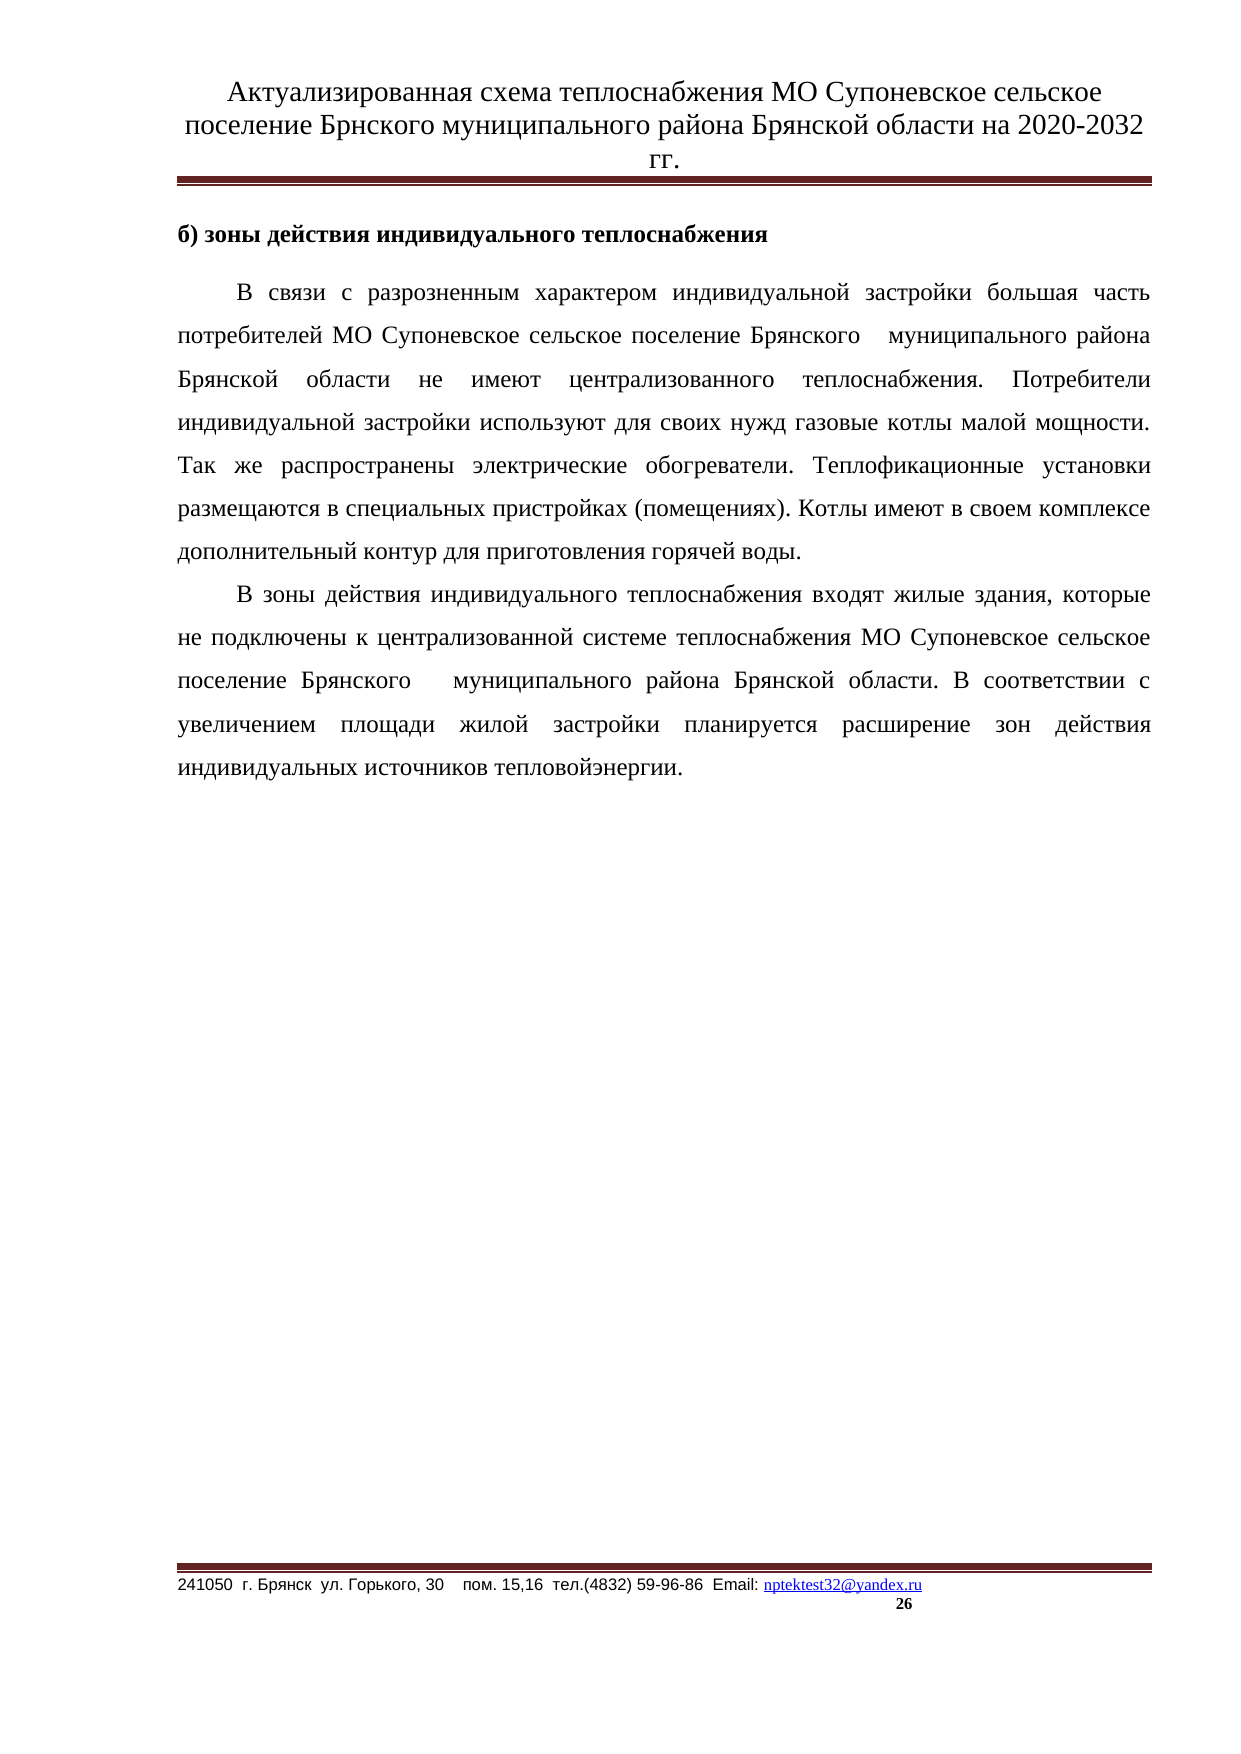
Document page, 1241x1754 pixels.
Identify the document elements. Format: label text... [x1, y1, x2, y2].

list В связи с разрозненным характером индивидуальной застройки большая часть потребителей МО Супоневское сельское поселение Брянского муниципального района Брянской области не имеют централизованного теплоснабжения. Потребители индивидуальной застройки используют для своих нужд газовые котлы малой мощности. Так же распространены электрические обогреватели. Теплофикационные установки размещаются в специальных пристройках (помещениях). Котлы имеют в своем комплексе дополнительный контур для приготовления горячей воды. [177, 277, 1152, 565]
list В зоны действия индивидуального теплоснабжения входят жилые здания, которые не подключены к централизованной системе теплоснабжения МО Супоневское сельское поселение Брянского муниципального района Брянской области. В соответствии с увеличением площади жилой застройки планируется расширение зон действия индивидуальных источников тепловойэнергии. [177, 579, 1152, 781]
subtitle б) зоны действия индивидуального теплоснабжения [177, 219, 1152, 248]
